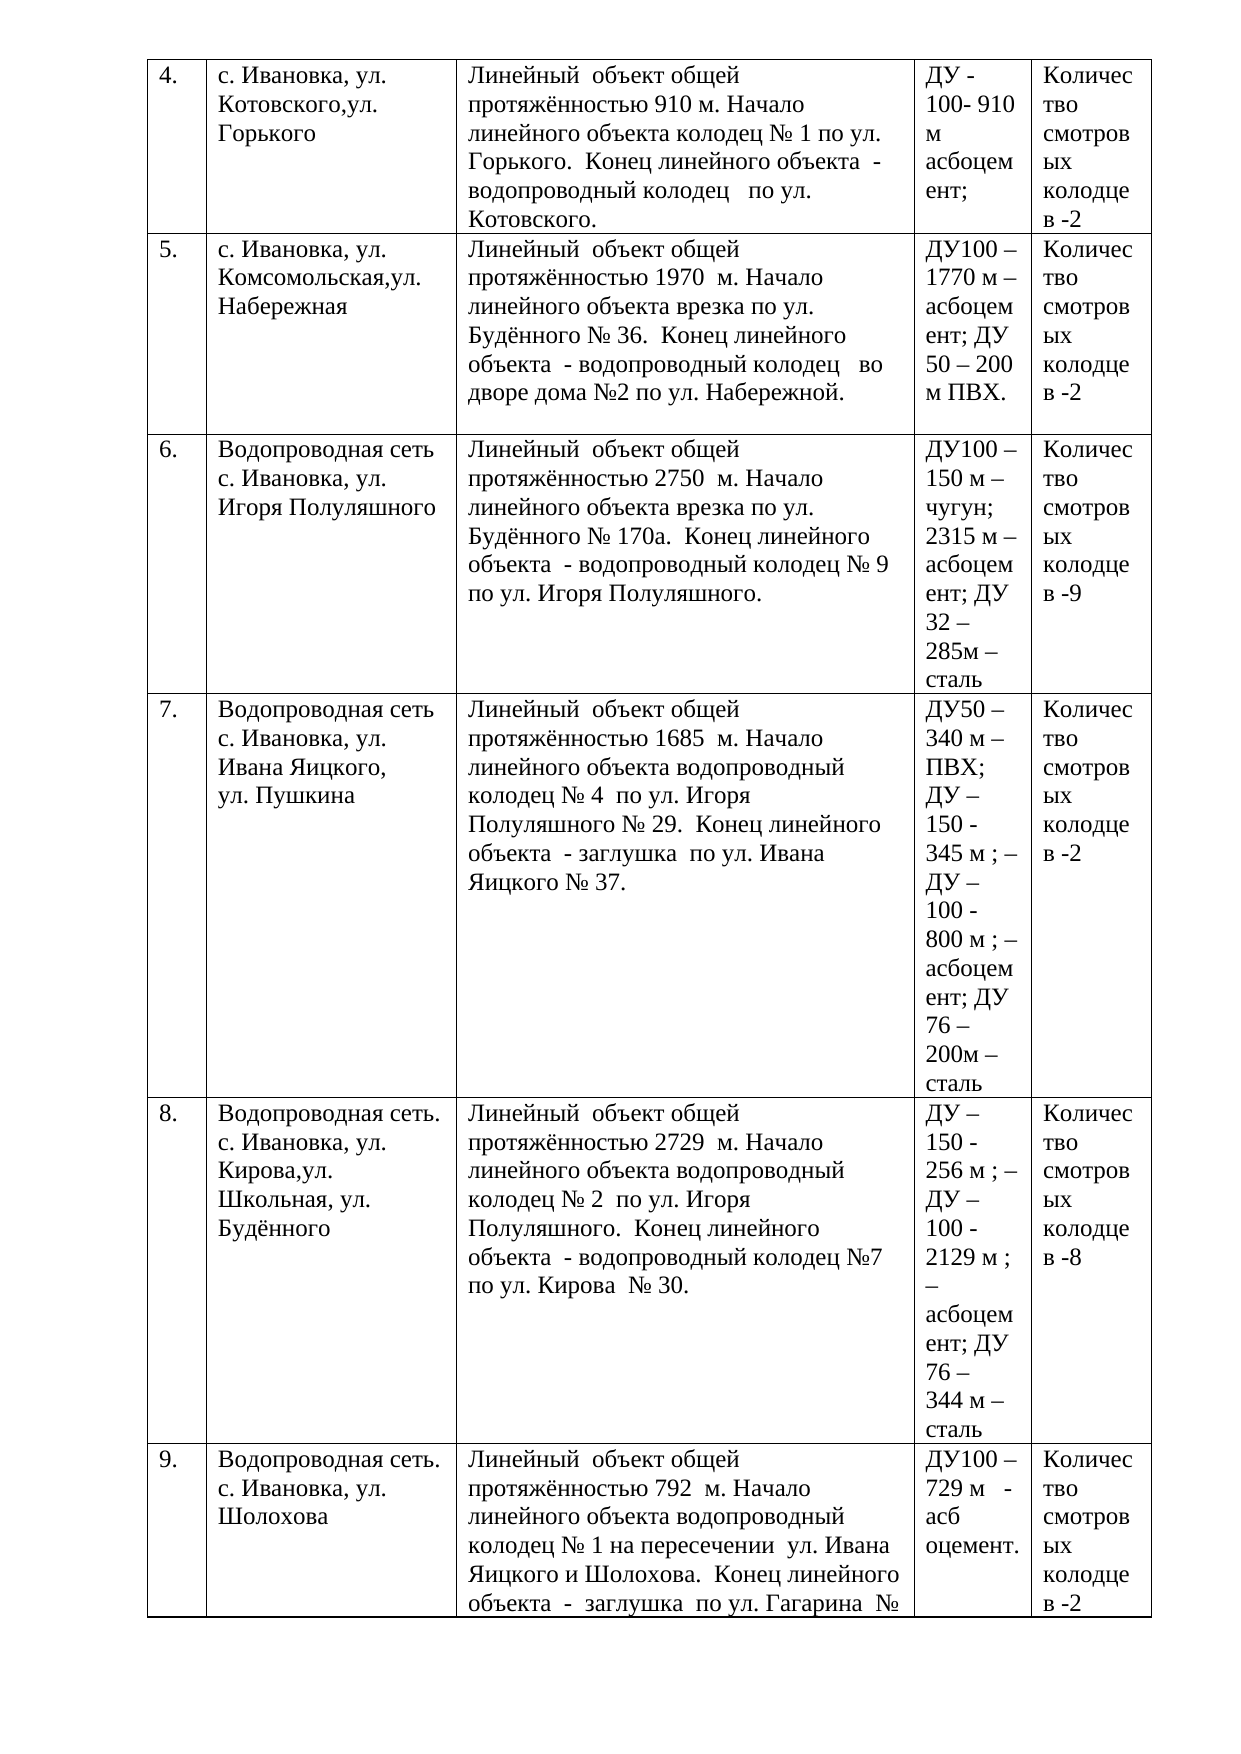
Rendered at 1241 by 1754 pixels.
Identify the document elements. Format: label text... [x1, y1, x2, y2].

table_cell ДУ100 – – асбоцемент; ДУ 50 – ПВХ. [915, 234, 1031, 433]
table_cell ДУ – 150 - ; – ДУ – 100 - ; – асбоцемент; ДУ 76 – – сталь [915, 1098, 1031, 1443]
table_cell Количество смотровых колодцев -2 [1032, 60, 1151, 233]
table_cell Количество смотровых колодцев -2 [1032, 234, 1151, 433]
table_cell Линейный объект общей протяжённостью . Начало линейного объекта колодец № 1 по ул. Горького. Конец линейного объекта - водопроводный колодец по ул. Котовского. [457, 60, 914, 233]
table_cell 4. [148, 60, 206, 233]
table_cell 6. [148, 435, 206, 693]
table_cell Количество смотровых колодцев -2 [1032, 694, 1151, 1097]
table_cell ДУ100 – – чугун; – асбоцемент; ДУ 32 – 285м – сталь [915, 435, 1031, 693]
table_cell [457, 1444, 914, 1616]
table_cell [207, 1444, 456, 1616]
table_cell Водопроводная сеть с. Ивановка, ул. Ивана Яицкого, ул. Пушкина [207, 694, 456, 1097]
table_cell Количество смотровых колодцев -8 [1032, 1098, 1151, 1443]
table_cell 7. [148, 694, 206, 1097]
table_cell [915, 1444, 1031, 1616]
table_cell с. Ивановка, ул. Комсомольская,ул. Набережная [207, 234, 456, 433]
table_cell 5. [148, 234, 206, 433]
table_cell с. Ивановка, ул. Котовского,ул. Горького [207, 60, 456, 233]
table_cell ДУ50 – – ПВХ; ДУ – 150 - ; – ДУ – 100 - ; – асбоцемент; ДУ 76 – 200м – сталь [915, 694, 1031, 1097]
table_cell ДУ -100- асбоцемент; [915, 60, 1031, 233]
table_cell Линейный объект общей протяжённостью 2729 м. Начало линейного объекта водопроводный колодец № 2 по ул. Игоря Полуляшного. Конец линейного объекта - водопроводный колодец №7 по ул. Кирова № 30. [457, 1098, 914, 1443]
table_cell Линейный объект общей протяжённостью 2750 м. Начало линейного объекта врезка по ул. Будённого № 170а. Конец линейного объекта - водопроводный колодец № 9 по ул. Игоря Полуляшного. [457, 435, 914, 693]
table_cell Линейный объект общей протяжённостью 1685 м. Начало линейного объекта водопроводный колодец № 4 по ул. Игоря Полуляшного № 29. Конец линейного объекта - заглушка по ул. Ивана Яицкого № 37. [457, 694, 914, 1097]
table_cell Водопроводная сеть. с. Ивановка, ул. Кирова,ул. Школьная, ул. Будённого [207, 1098, 456, 1443]
table_cell 8. [148, 1098, 206, 1443]
table_cell 9. [148, 1444, 206, 1616]
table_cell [1032, 1444, 1151, 1616]
table_cell Линейный объект общей протяжённостью 1970 м. Начало линейного объекта врезка по ул. Будённого № 36. Конец линейного объекта - водопроводный колодец во дворе дома №2 по ул. Набережной. [457, 234, 914, 433]
table_cell Количество смотровых колодцев -9 [1032, 435, 1151, 693]
table_cell Водопроводная сеть с. Ивановка, ул. Игоря Полуляшного [207, 435, 456, 693]
